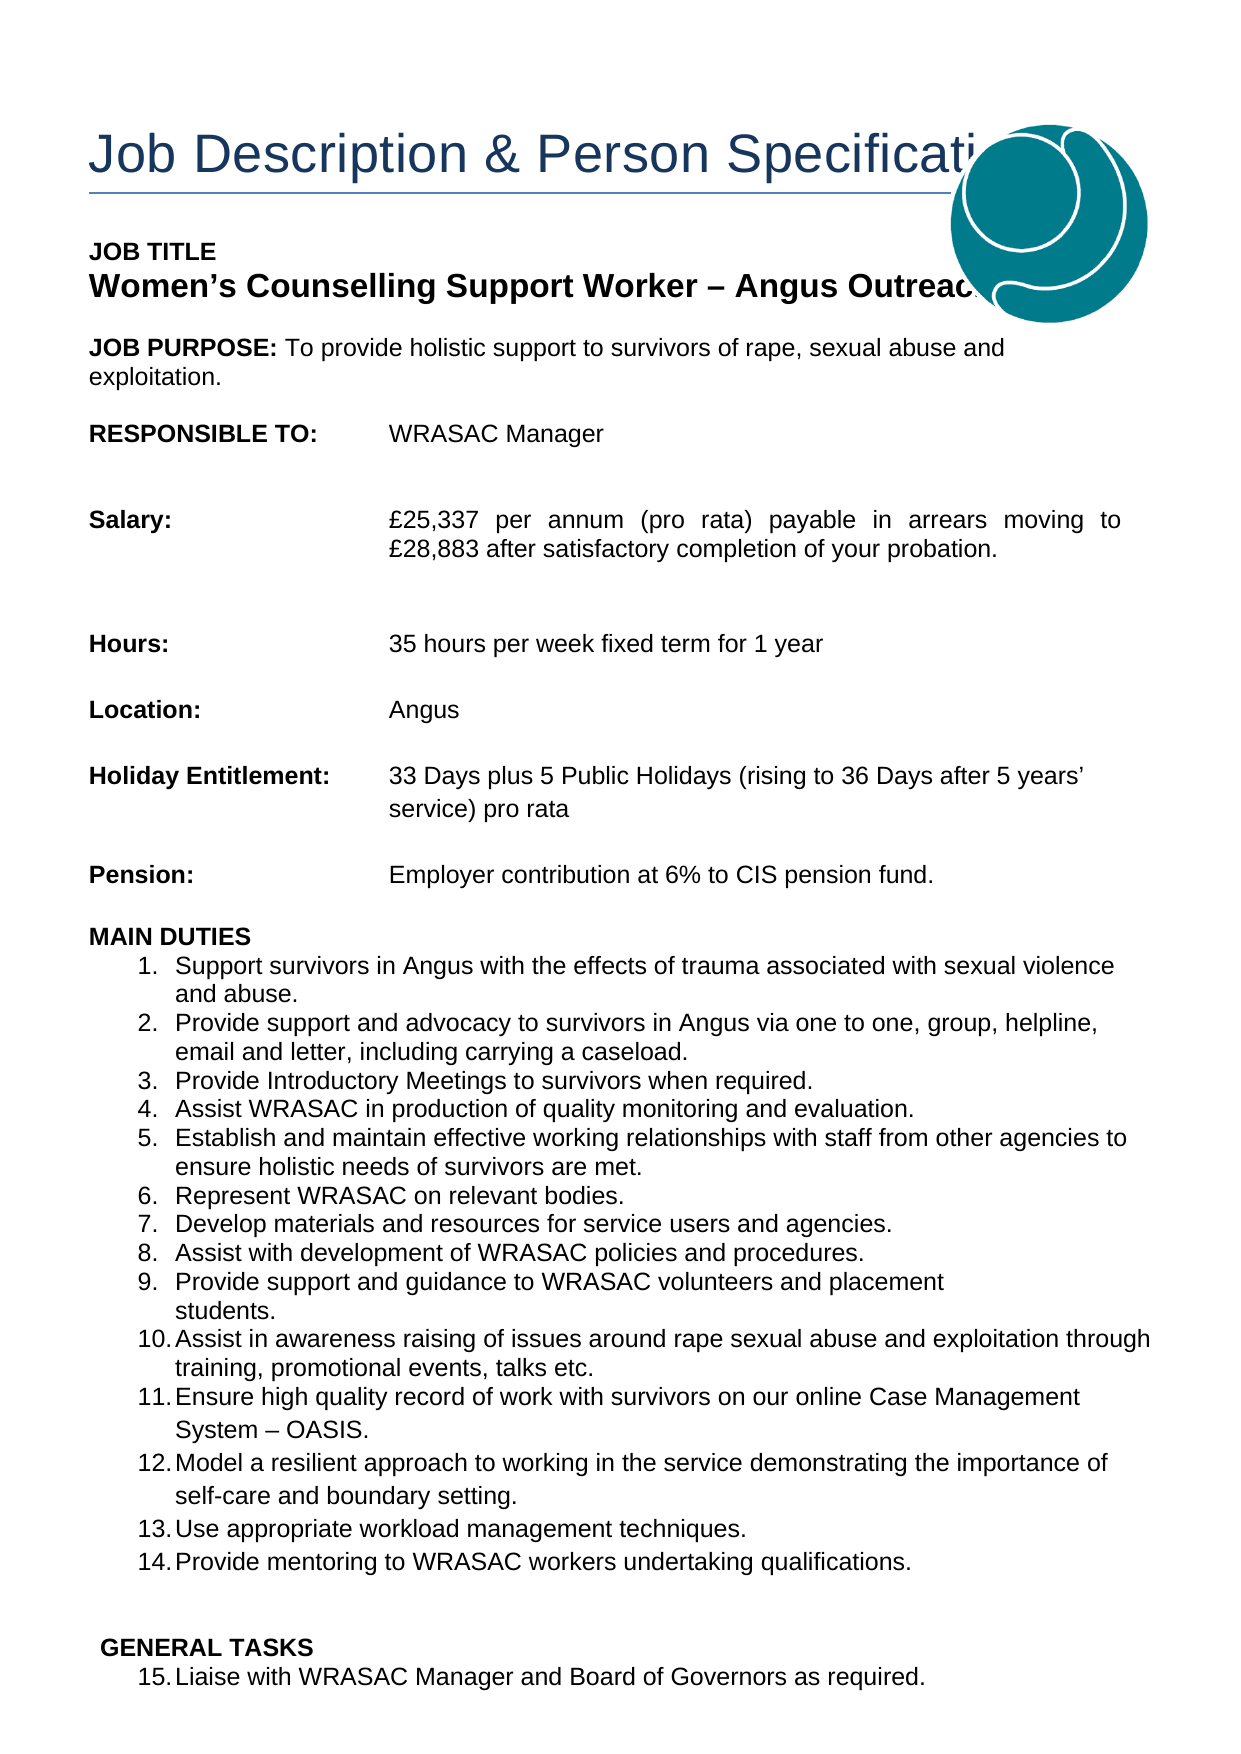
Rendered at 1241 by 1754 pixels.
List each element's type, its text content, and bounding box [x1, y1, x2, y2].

text Location: Angus [89, 695, 1122, 724]
text JOB PURPOSE: To provide holistic support to survivors of rape, sexual abuse and exploitation. [89, 333, 1122, 391]
text RESPONSIBLE TO: WRASAC Manager [89, 419, 1122, 448]
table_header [89, 951, 1168, 1691]
text Salary: £25,337 per annum (pro rata) payable in arrears moving to £28,883 after satisfactory completion of your probation. [89, 505, 1122, 563]
picture [947, 121, 1156, 326]
text Women’s Counselling Support Worker – Angus Outreach [89, 266, 947, 304]
text Holiday Entitlement: 33 Days plus 5 Public Holidays (rising to 36 Days after 5 years’ service) pro rata [89, 761, 1122, 823]
text Job Title [89, 237, 947, 266]
text MAIN DUTIES [89, 922, 1122, 951]
text Pension: Employer contribution at 6% to CIS pension fund. [89, 860, 1122, 889]
text Hours: 35 hours per week fixed term for 1 year [89, 629, 1122, 658]
text Job Description & Person Specification [89, 121, 947, 192]
